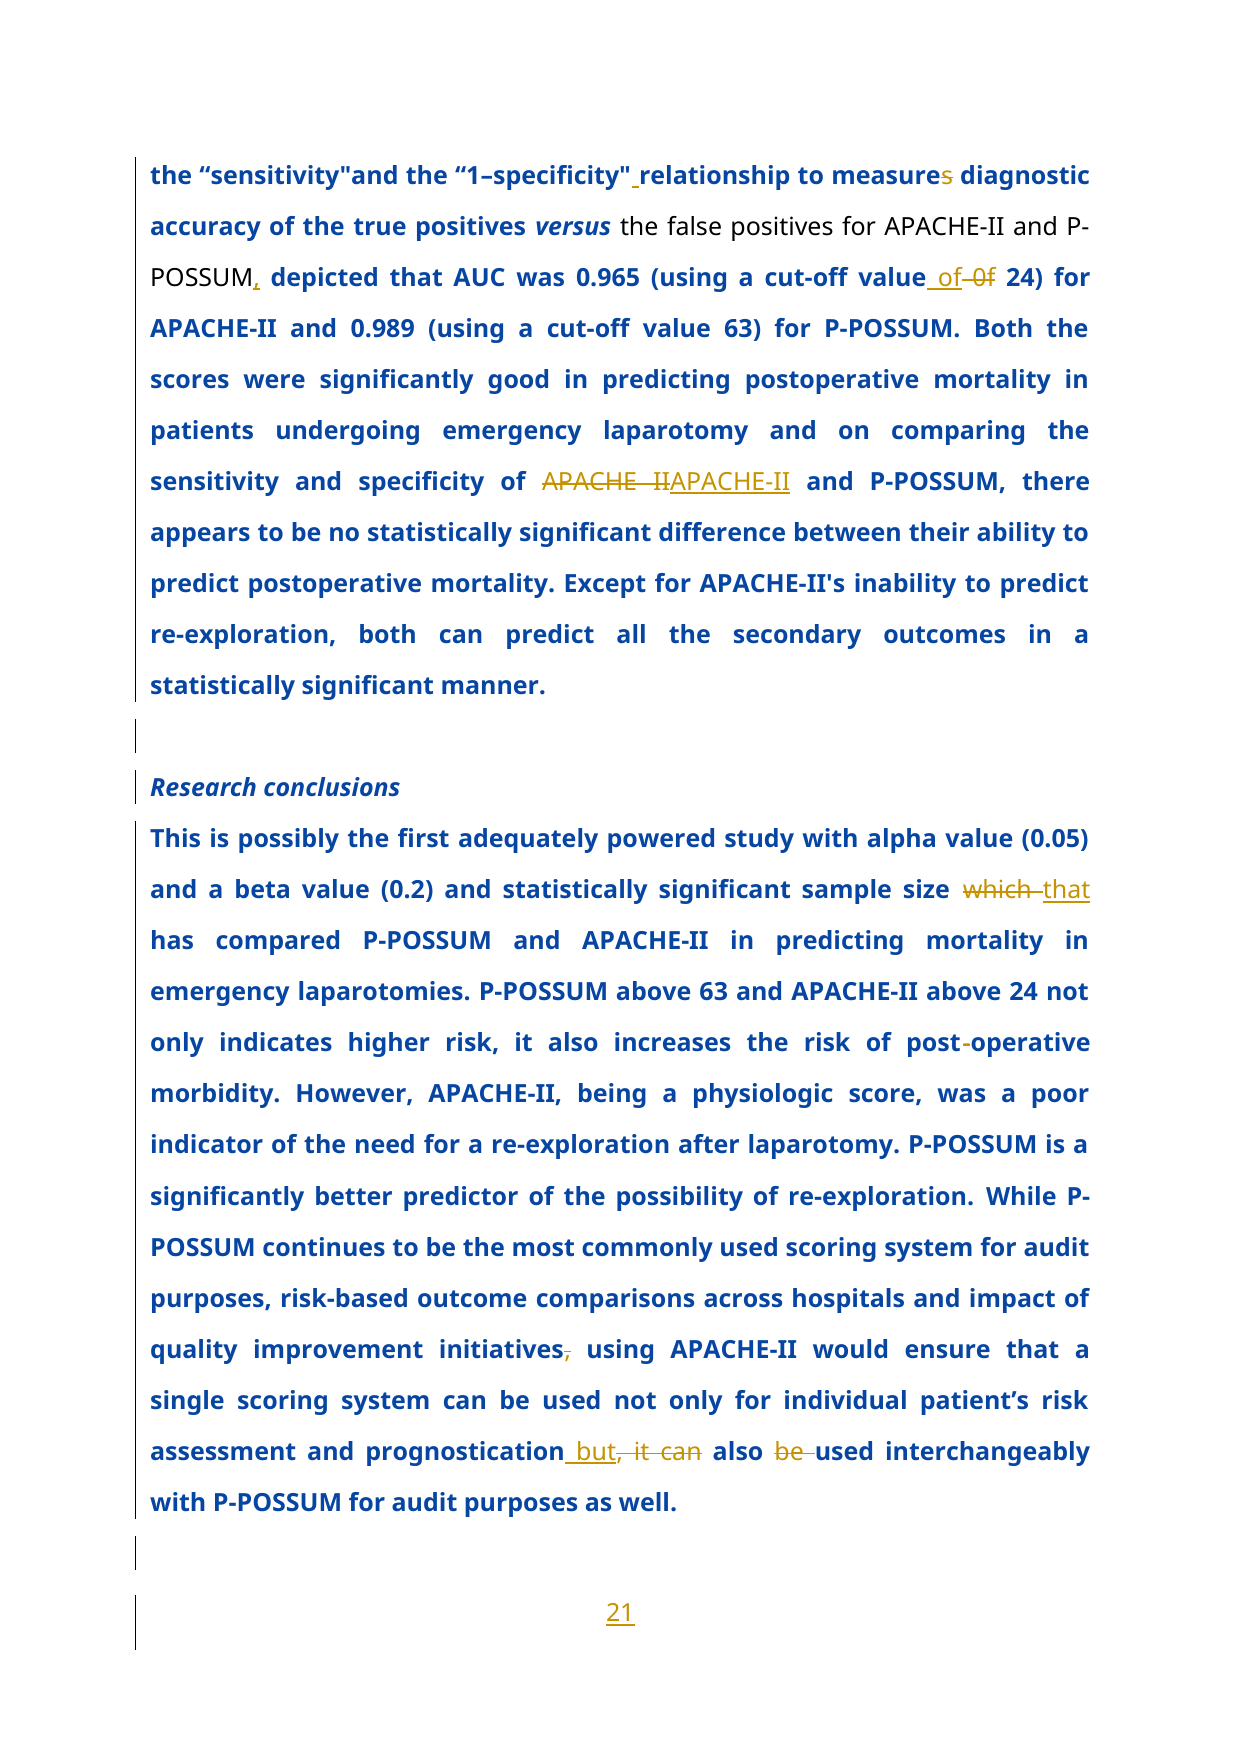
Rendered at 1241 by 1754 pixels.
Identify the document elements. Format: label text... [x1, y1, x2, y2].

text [150, 157, 1090, 702]
text This is possibly the first adequately powered study with alpha value (0.05) and a beta value (0.2) and statistically significant sample size has compared P-POSSUM and APACHE-II in predicting mortality in emergency laparotomies. P-POSSUM above 63 and APACHE-II above 24 not only indicates higher risk, it also increases the risk of postoperative morbidity. However, APACHE-II, being a physiologic score, was a poor indicator of the need for a re-exploration after laparotomy. P-POSSUM is a significantly better predictor of the possibility of re-exploration. While P-POSSUM continues to be the most commonly used scoring system for audit purposes, risk-based outcome comparisons across hospitals and impact of quality improvement initiatives using APACHE-II would ensure that a single scoring system can be used not only for individual patient’s risk assessment and prognostication also used interchangeably with P-POSSUM for audit purposes as well. [150, 821, 1090, 1518]
text Research conclusions [150, 770, 1090, 804]
